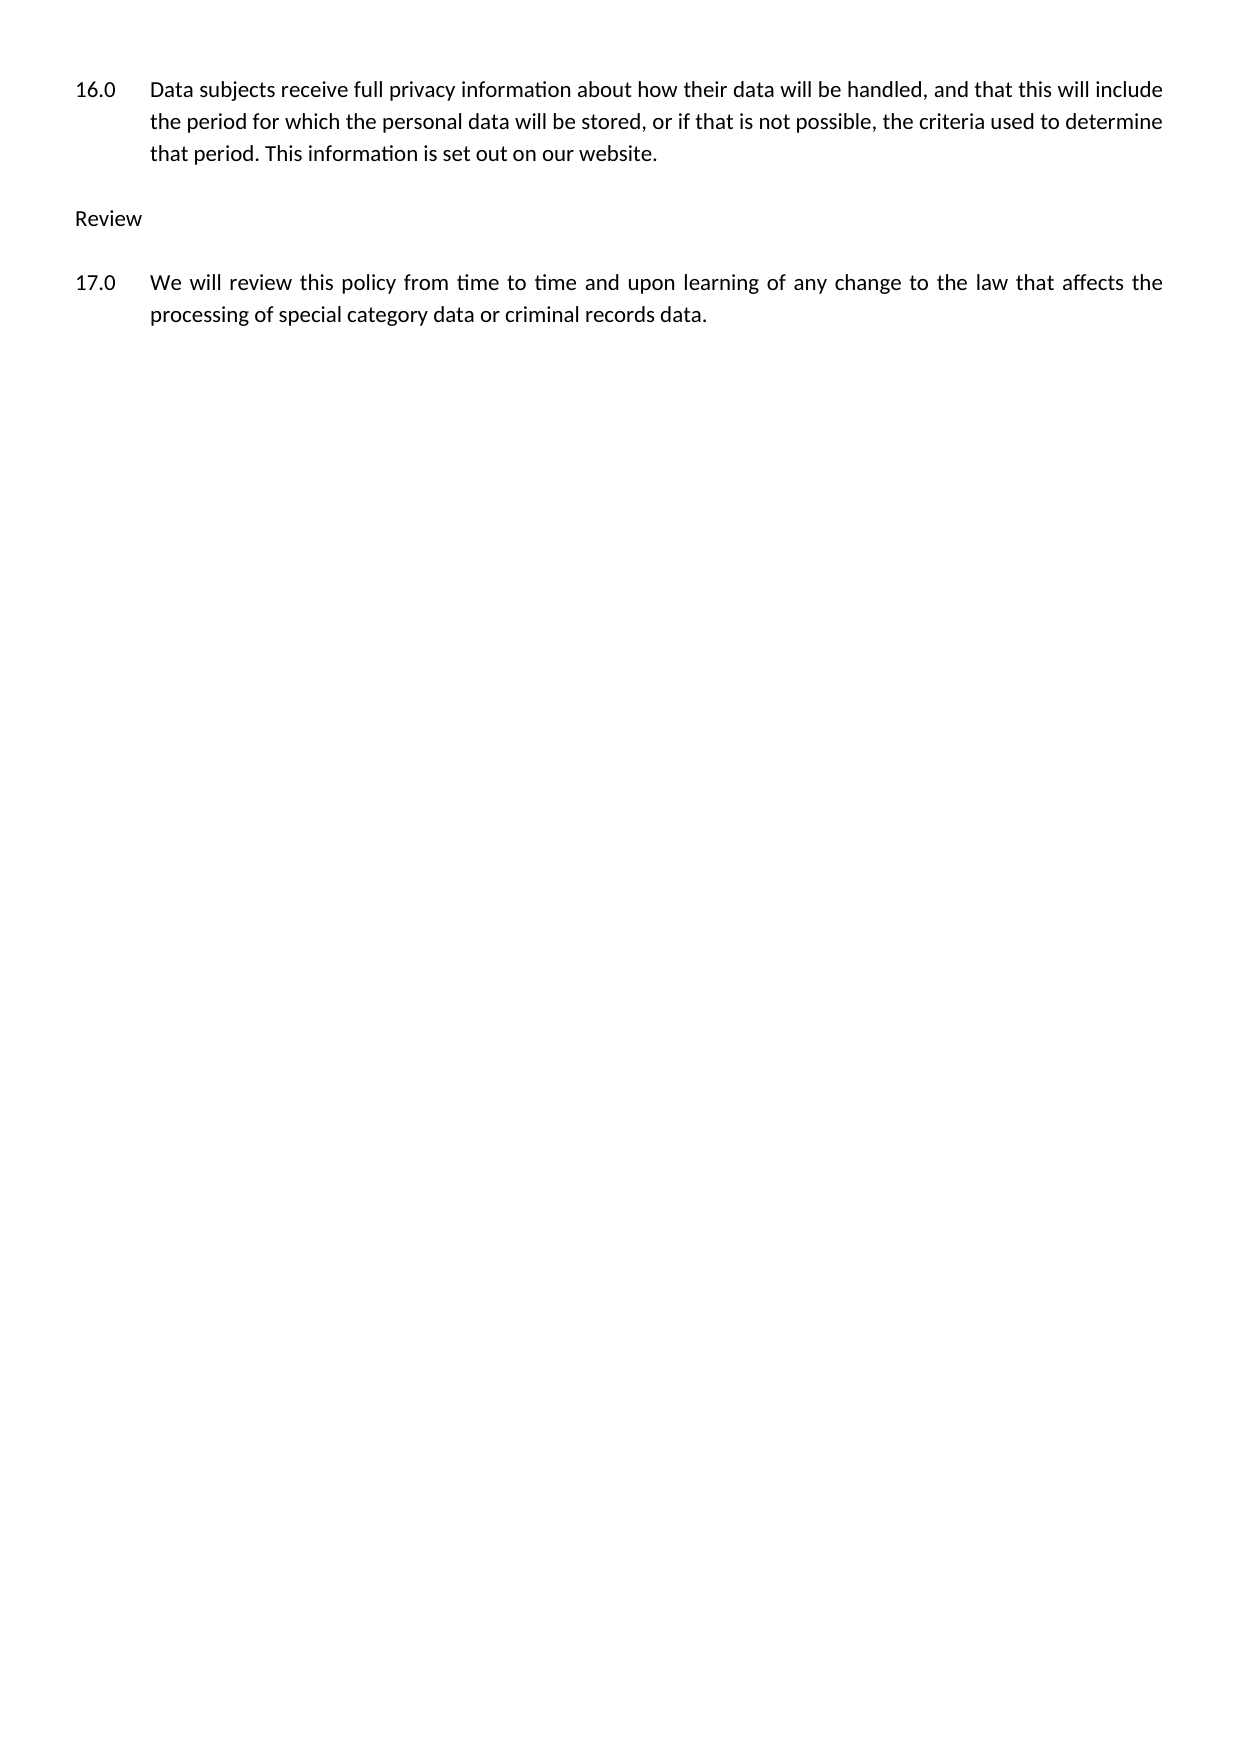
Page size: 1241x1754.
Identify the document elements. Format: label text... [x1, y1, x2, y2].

list We will review this policy from time to time and upon learning of any change to the law that affects the processing of special category data or criminal records data. [75, 268, 1165, 328]
text Review [75, 204, 1165, 232]
list Data subjects receive full privacy information about how their data will be handled, and that this will include the period for which the personal data will be stored, or if that is not possible, the criteria used to determine that period. This information is set out on our website. [75, 75, 1165, 167]
